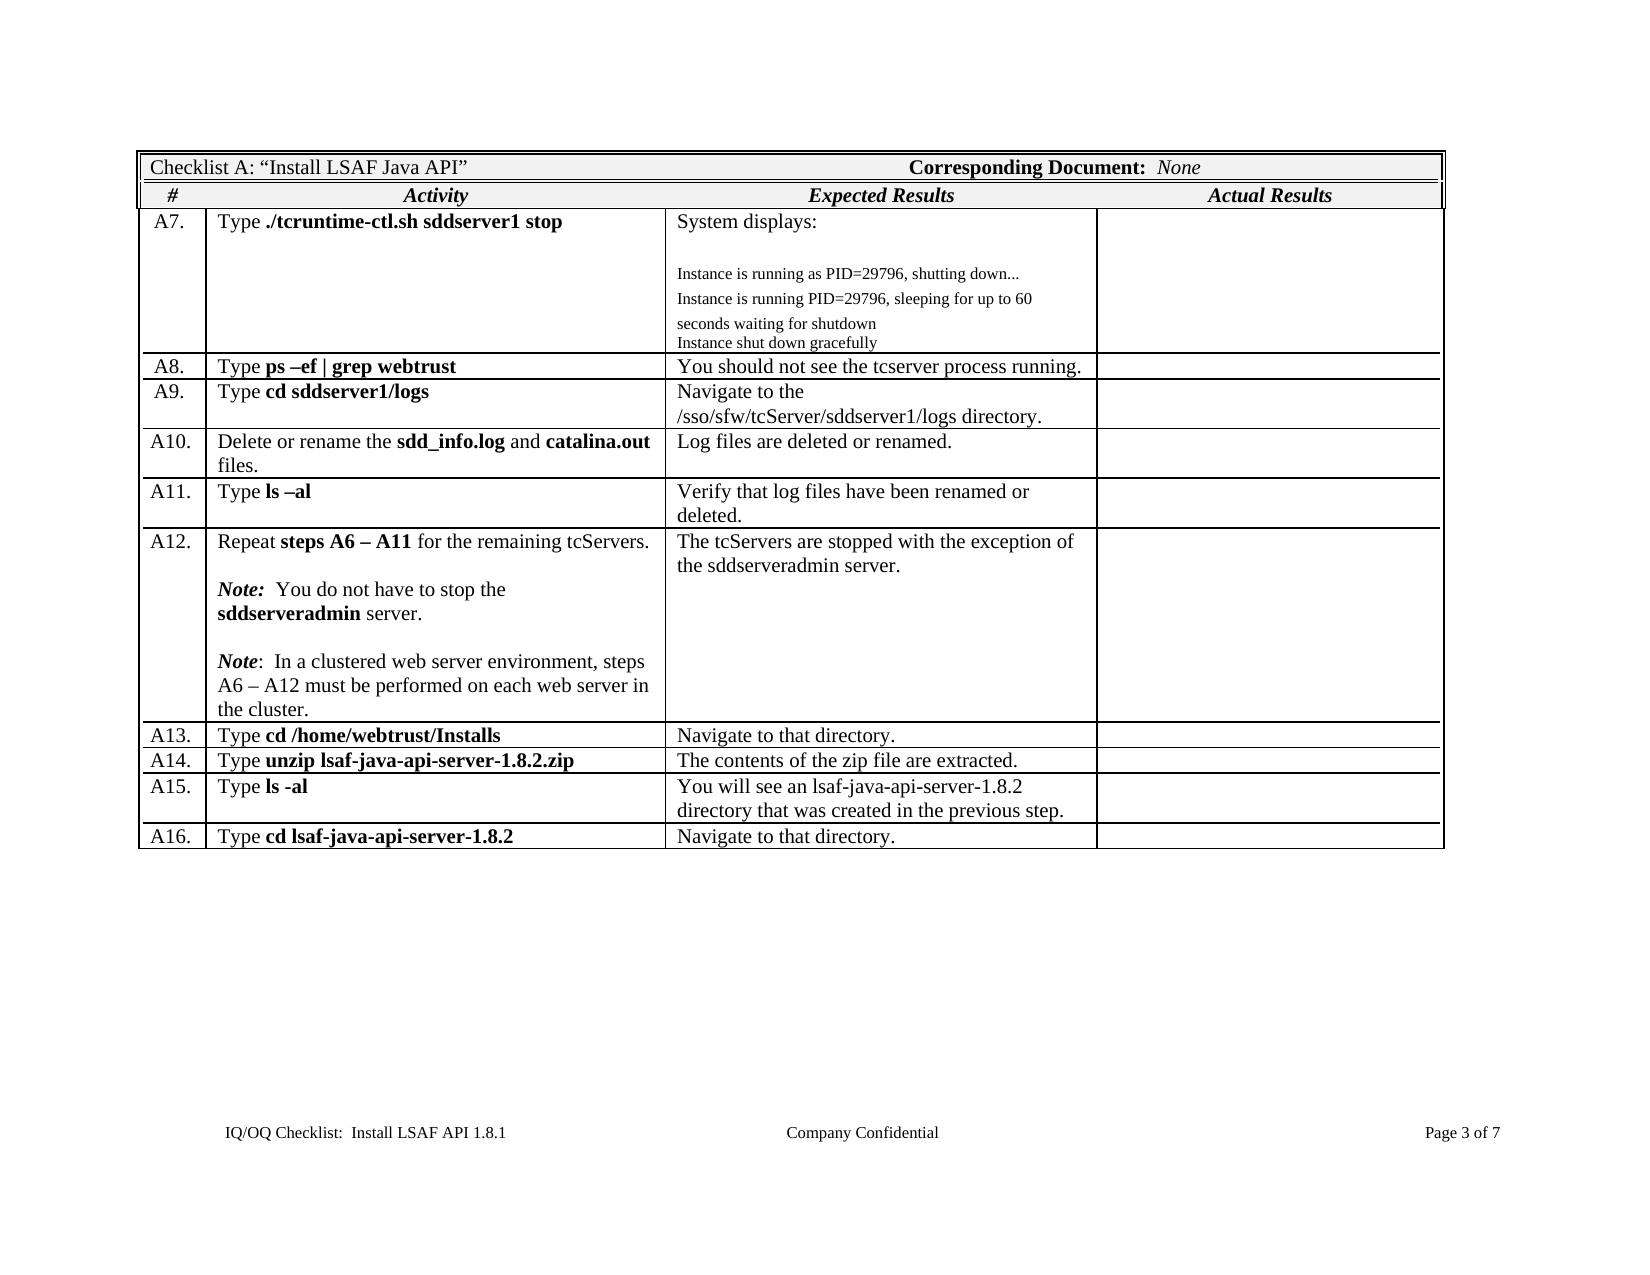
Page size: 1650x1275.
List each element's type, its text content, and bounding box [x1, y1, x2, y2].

table_cell Navigate to that directory. [666, 824, 1096, 848]
table_cell [140, 772, 205, 822]
table_cell Type ./tcruntime-ctl.sh sddserver1 stop [207, 209, 665, 352]
table_cell [1098, 527, 1443, 721]
table_cell [1098, 747, 1443, 772]
table_cell [140, 352, 205, 378]
table_cell [1098, 721, 1443, 747]
table_cell Type ls –al [207, 479, 665, 527]
table_cell You will see an lsaf-java-api-server-1.8.2 directory that was created in the previous step. [666, 774, 1096, 822]
table_cell [140, 822, 205, 848]
table_cell [140, 721, 205, 747]
table_cell [140, 428, 205, 477]
table_cell # [139, 179, 206, 207]
table_cell [140, 527, 205, 721]
table_cell Type cd lsaf-java-api-server-1.8.2 [207, 824, 665, 848]
table_cell [1098, 209, 1443, 352]
table_cell The contents of the zip file are extracted. [666, 748, 1096, 772]
table_cell You should not see the tcserver process running. [666, 354, 1096, 378]
table_cell Type cd sddserver1/logs [207, 380, 665, 428]
table_cell Navigate to the /sso/sfw/tcServer/sddserver1/logs directory. [666, 380, 1096, 428]
table_cell [1098, 378, 1443, 428]
table_cell Repeat steps A6 – A11 for the remaining tcServers. Note: You do not have to stop the sddserveradmin server. Note: In a clustered web server environment, steps A6 – A12 must be performed on each web server in the cluster. [207, 529, 665, 721]
table_cell [1098, 352, 1443, 378]
table_cell Delete or rename the sdd_info.log and catalina.out files. [207, 429, 665, 477]
table_cell The tcServers are stopped with the exception of the sddserveradmin server. [666, 529, 1096, 721]
table_cell [140, 477, 205, 527]
table_header Corresponding Document: None [666, 155, 1441, 179]
table_cell [140, 747, 205, 772]
table_cell [140, 378, 205, 428]
table_cell Type cd /home/webtrust/Installs [207, 723, 665, 747]
table_cell [1098, 772, 1443, 822]
table_cell [140, 209, 205, 352]
table_cell Expected Results [666, 183, 1097, 207]
table_cell Activity [206, 183, 666, 207]
table_cell [1098, 477, 1443, 527]
table_cell System displays: Instance is running as PID=29796, shutting down... Instance is running PID=29796, sleeping for up to 60 seconds waiting for shutdown Instance shut down gracefully [666, 209, 1096, 352]
table_cell Type ls -al [207, 774, 665, 822]
table_cell Navigate to that directory. [666, 723, 1096, 747]
table_cell Verify that log files have been renamed or deleted. [666, 479, 1096, 527]
table_cell Type unzip lsaf-java-api-server-1.8.2.zip [207, 748, 665, 772]
table_cell Type ps –ef | grep webtrust [207, 354, 665, 378]
table_cell [1098, 428, 1443, 477]
table_header Checklist A: “Install LSAF Java API” [141, 155, 666, 179]
table_cell [1098, 822, 1443, 848]
table_cell Log files are deleted or renamed. [666, 429, 1096, 477]
table_cell Actual Results [1097, 179, 1444, 207]
